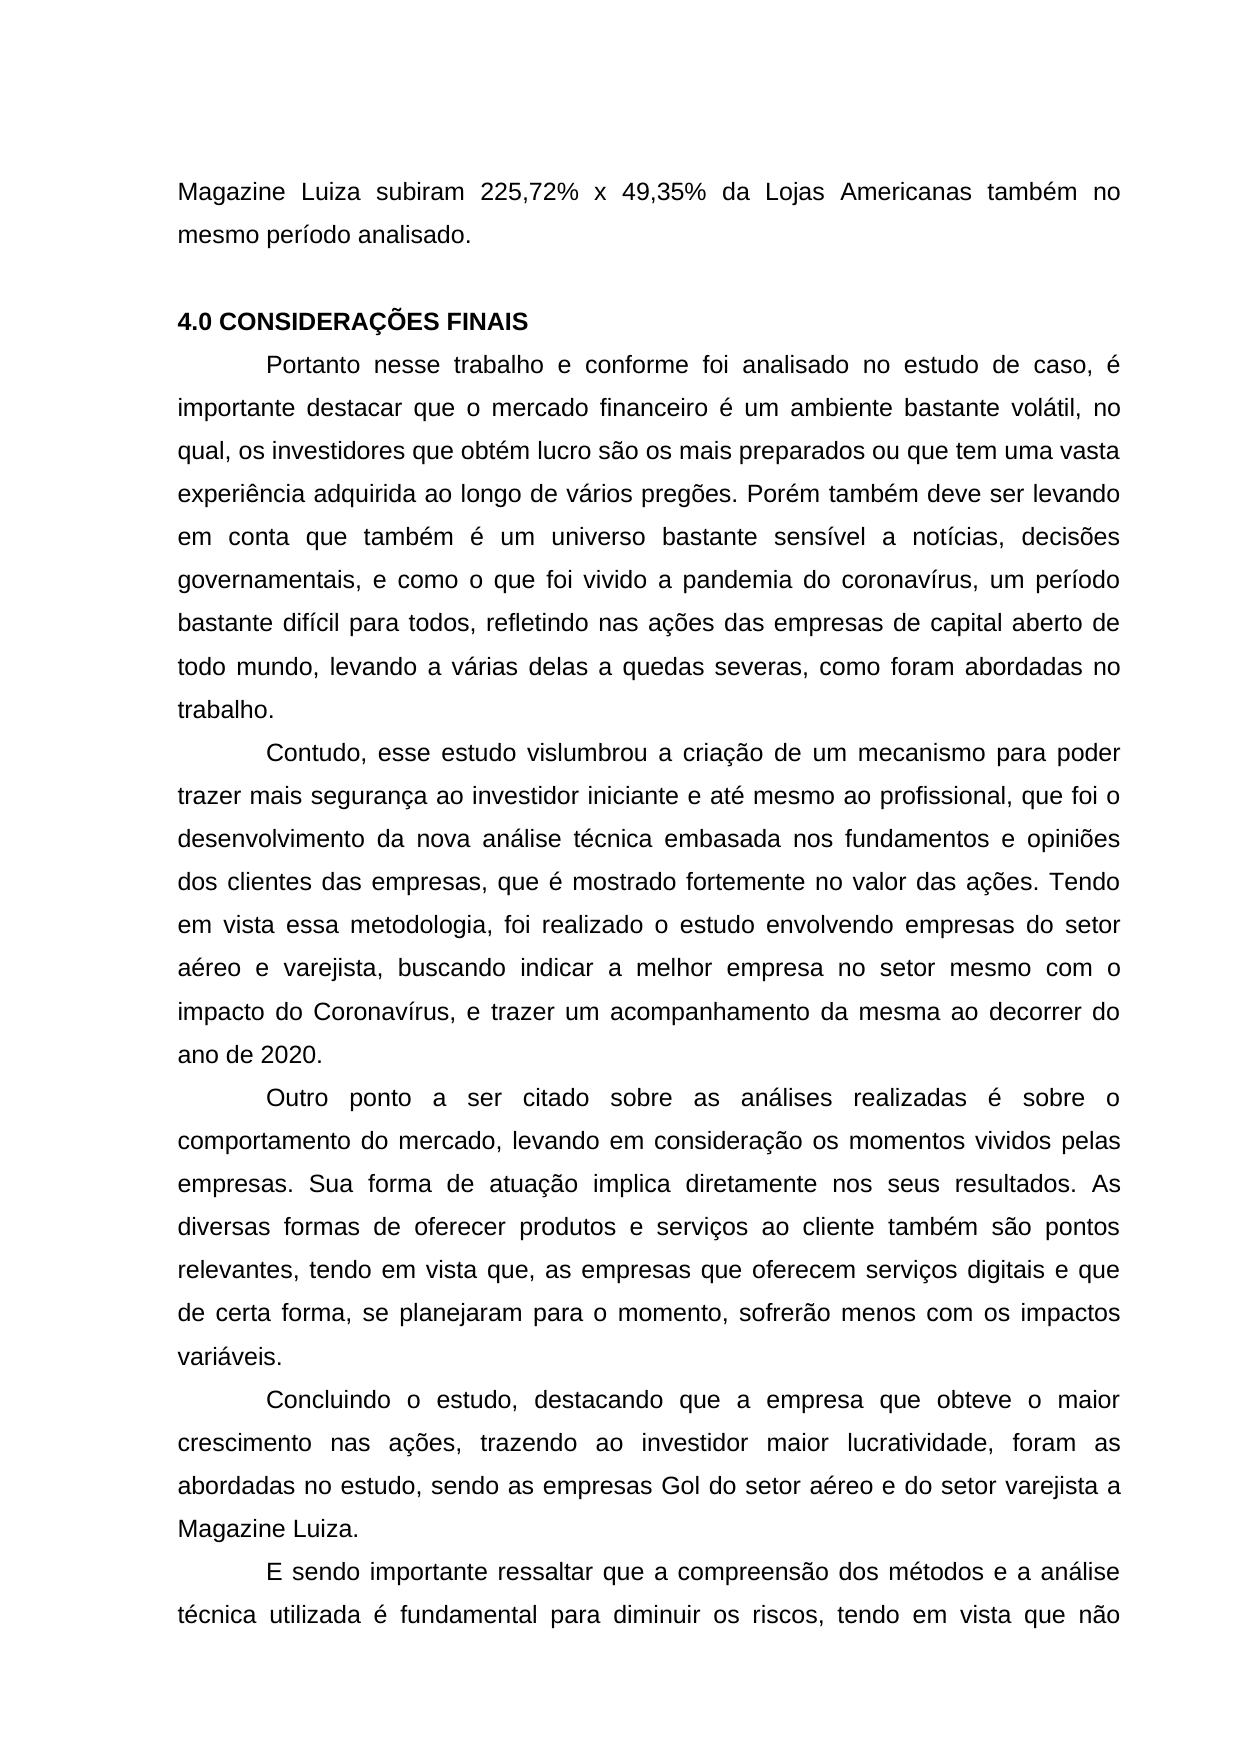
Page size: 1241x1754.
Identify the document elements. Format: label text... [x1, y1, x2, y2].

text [177, 1557, 1122, 1629]
text 4.0 CONSIDERAÇÕES FINAIS [177, 307, 1122, 335]
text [177, 177, 1122, 249]
text Portanto nesse trabalho e conforme foi analisado no estudo de caso, é importante destacar que o mercado financeiro é um ambiente bastante volátil, no qual, os investidores que obtém lucro são os mais preparados ou que tem uma vasta experiência adquirida ao longo de vários pregões. Porém também deve ser levando em conta que também é um universo bastante sensível a notícias, decisões governamentais, e como o que foi vivido a pandemia do coronavírus, um período bastante difícil para todos, refletindo nas ações das empresas de capital aberto de todo mundo, levando a várias delas a quedas severas, como foram abordadas no trabalho. [177, 350, 1122, 723]
text Outro ponto a ser citado sobre as análises realizadas é sobre o comportamento do mercado, levando em consideração os momentos vividos pelas empresas. Sua forma de atuação implica diretamente nos seus resultados. As diversas formas de oferecer produtos e serviços ao cliente também são pontos relevantes, tendo em vista que, as empresas que oferecem serviços digitais e que de certa forma, se planejaram para o momento, sofrerão menos com os impactos variáveis. [177, 1083, 1122, 1370]
text Concluindo o estudo, destacando que a empresa que obteve o maior crescimento nas ações, trazendo ao investidor maior lucratividade, foram as abordadas no estudo, sendo as empresas Gol do setor aéreo e do setor varejista a Magazine Luiza. [177, 1385, 1122, 1543]
text Contudo, esse estudo vislumbrou a criação de um mecanismo para poder trazer mais segurança ao investidor iniciante e até mesmo ao profissional, que foi o desenvolvimento da nova análise técnica embasada nos fundamentos e opiniões dos clientes das empresas, que é mostrado fortemente no valor das ações. Tendo em vista essa metodologia, foi realizado o estudo envolvendo empresas do setor aéreo e varejista, buscando indicar a melhor empresa no setor mesmo com o impacto do Coronavírus, e trazer um acompanhamento da mesma ao decorrer do ano de 2020. [177, 738, 1122, 1068]
